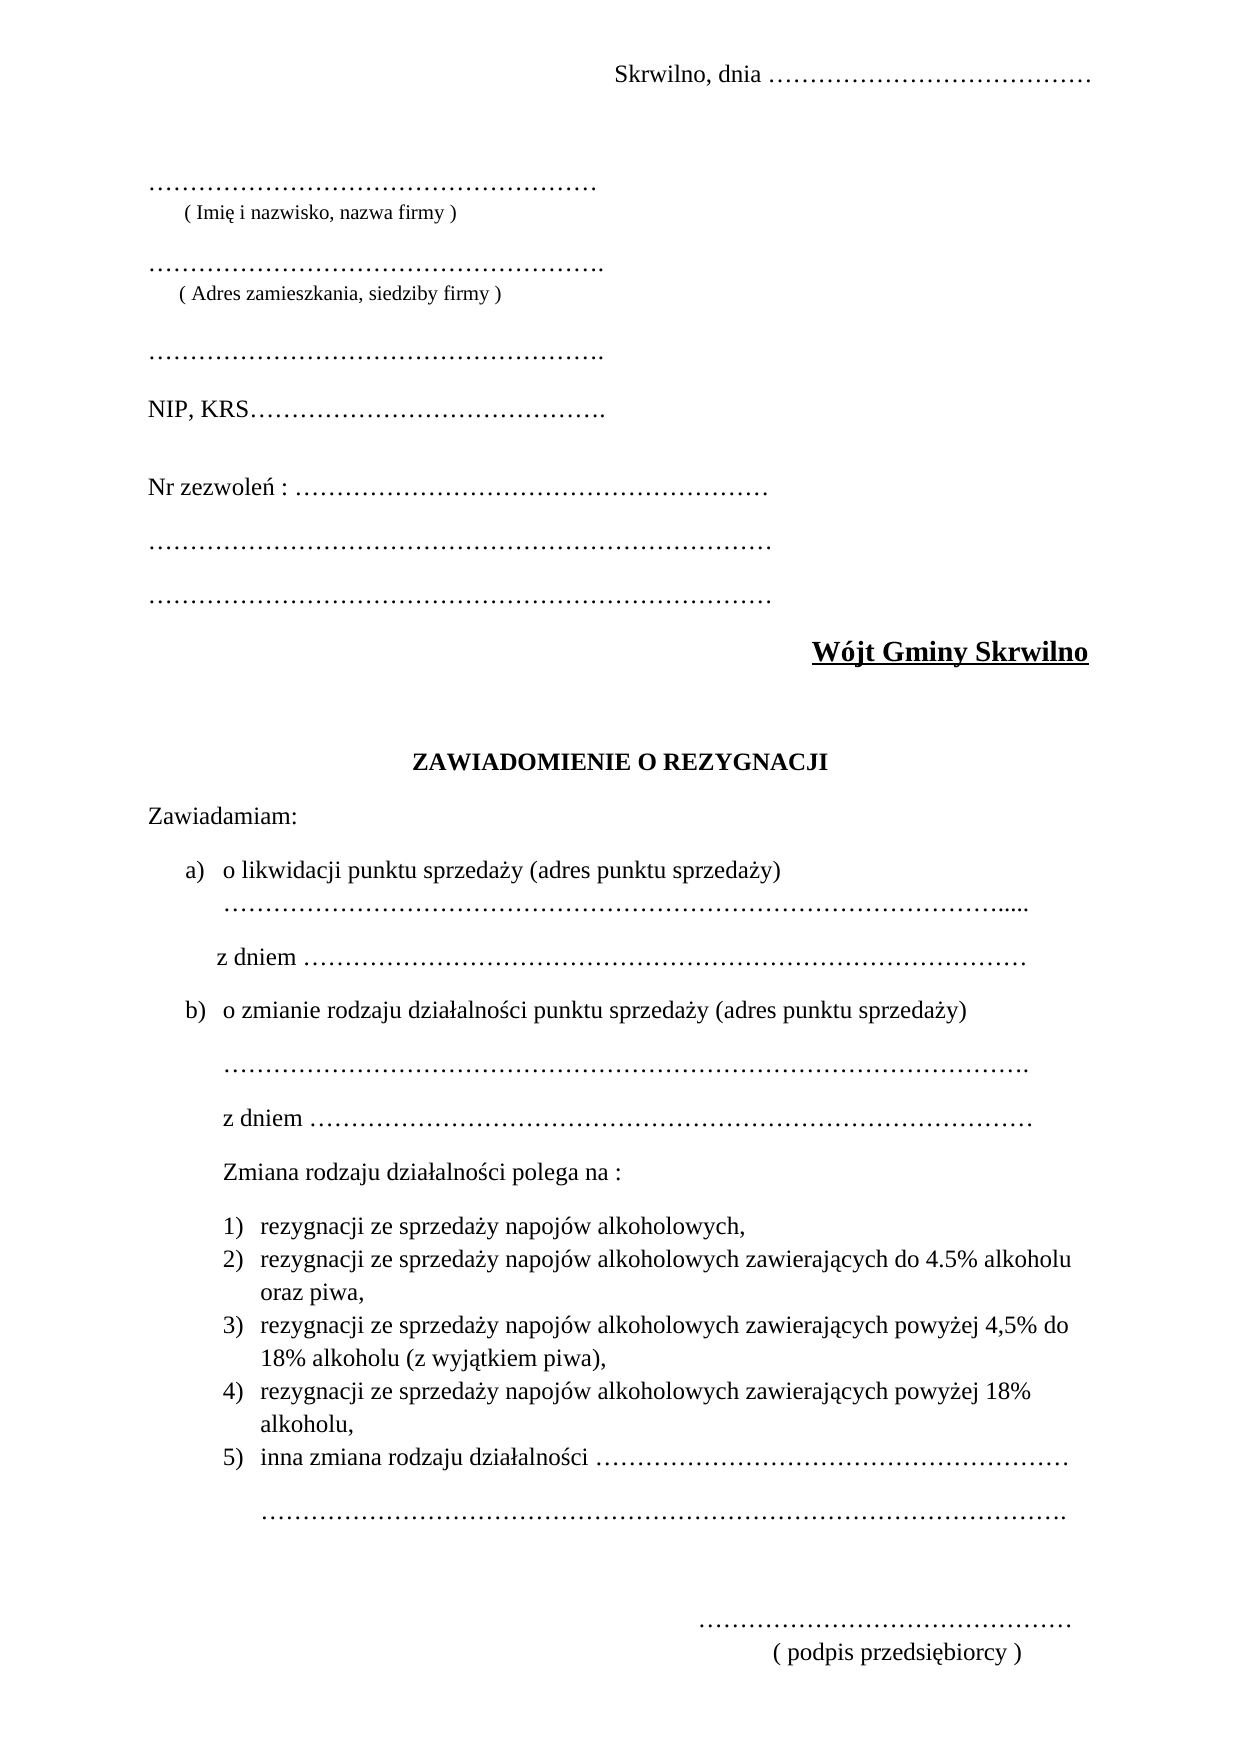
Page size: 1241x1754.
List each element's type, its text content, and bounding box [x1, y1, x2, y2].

text ( Adres zamieszkania, siedziby firmy ) [148, 281, 1092, 305]
text Zmiana rodzaju działalności polega na : [223, 1157, 1092, 1186]
list rezygnacji ze sprzedaży napojów alkoholowych, [223, 1211, 1092, 1240]
text ……………………………………………………………………………………. [223, 1049, 1092, 1078]
text Nr zezwoleń : ………………………………………………… [148, 472, 1092, 501]
text Wójt Gminy Skrwilno [148, 634, 1092, 667]
text Zawiadamiam: [148, 801, 1092, 830]
text z dniem …………………………………………………………………………… [148, 942, 1092, 970]
text ( podpis przedsiębiorcy ) [260, 1637, 1092, 1665]
text ………………………………………………………………… [148, 580, 1092, 609]
text ………………………………………………. [148, 336, 1092, 365]
text ………………………………………………………………… [148, 526, 1092, 555]
text Skrwilno, dnia ………………………………… [148, 59, 1092, 88]
list rezygnacji ze sprzedaży napojów alkoholowych zawierających do 4.5% alkoholu oraz piwa, [223, 1244, 1092, 1306]
list rezygnacji ze sprzedaży napojów alkoholowych zawierających powyżej 18% alkoholu, [223, 1376, 1092, 1438]
text ZAWIADOMIENIE O REZYGNACJI [148, 747, 1092, 776]
text NIP, KRS……………………………………. [148, 394, 1092, 423]
list inna zmiana rodzaju działalności ………………………………………………… [223, 1442, 1092, 1471]
list rezygnacji ze sprzedaży napojów alkoholowych zawierających powyżej 4,5% do 18% alkoholu (z wyjątkiem piwa), [223, 1310, 1092, 1372]
text ……………………………………… [260, 1604, 1092, 1632]
list o zmianie rodzaju działalności punktu sprzedaży (adres punktu sprzedaży) [185, 996, 1092, 1024]
text ……………………………………………………………………………………. [260, 1496, 1092, 1525]
text ( Imię i nazwisko, nazwa firmy ) [148, 200, 1092, 224]
text ………………………………………………. [148, 248, 1092, 277]
list o likwidacji punktu sprzedaży (adres punktu sprzedaży) …………………………………………………………………………………..... [185, 855, 1092, 917]
text ……………………………………………… [148, 167, 1092, 196]
text z dniem …………………………………………………………………………… [223, 1103, 1092, 1132]
